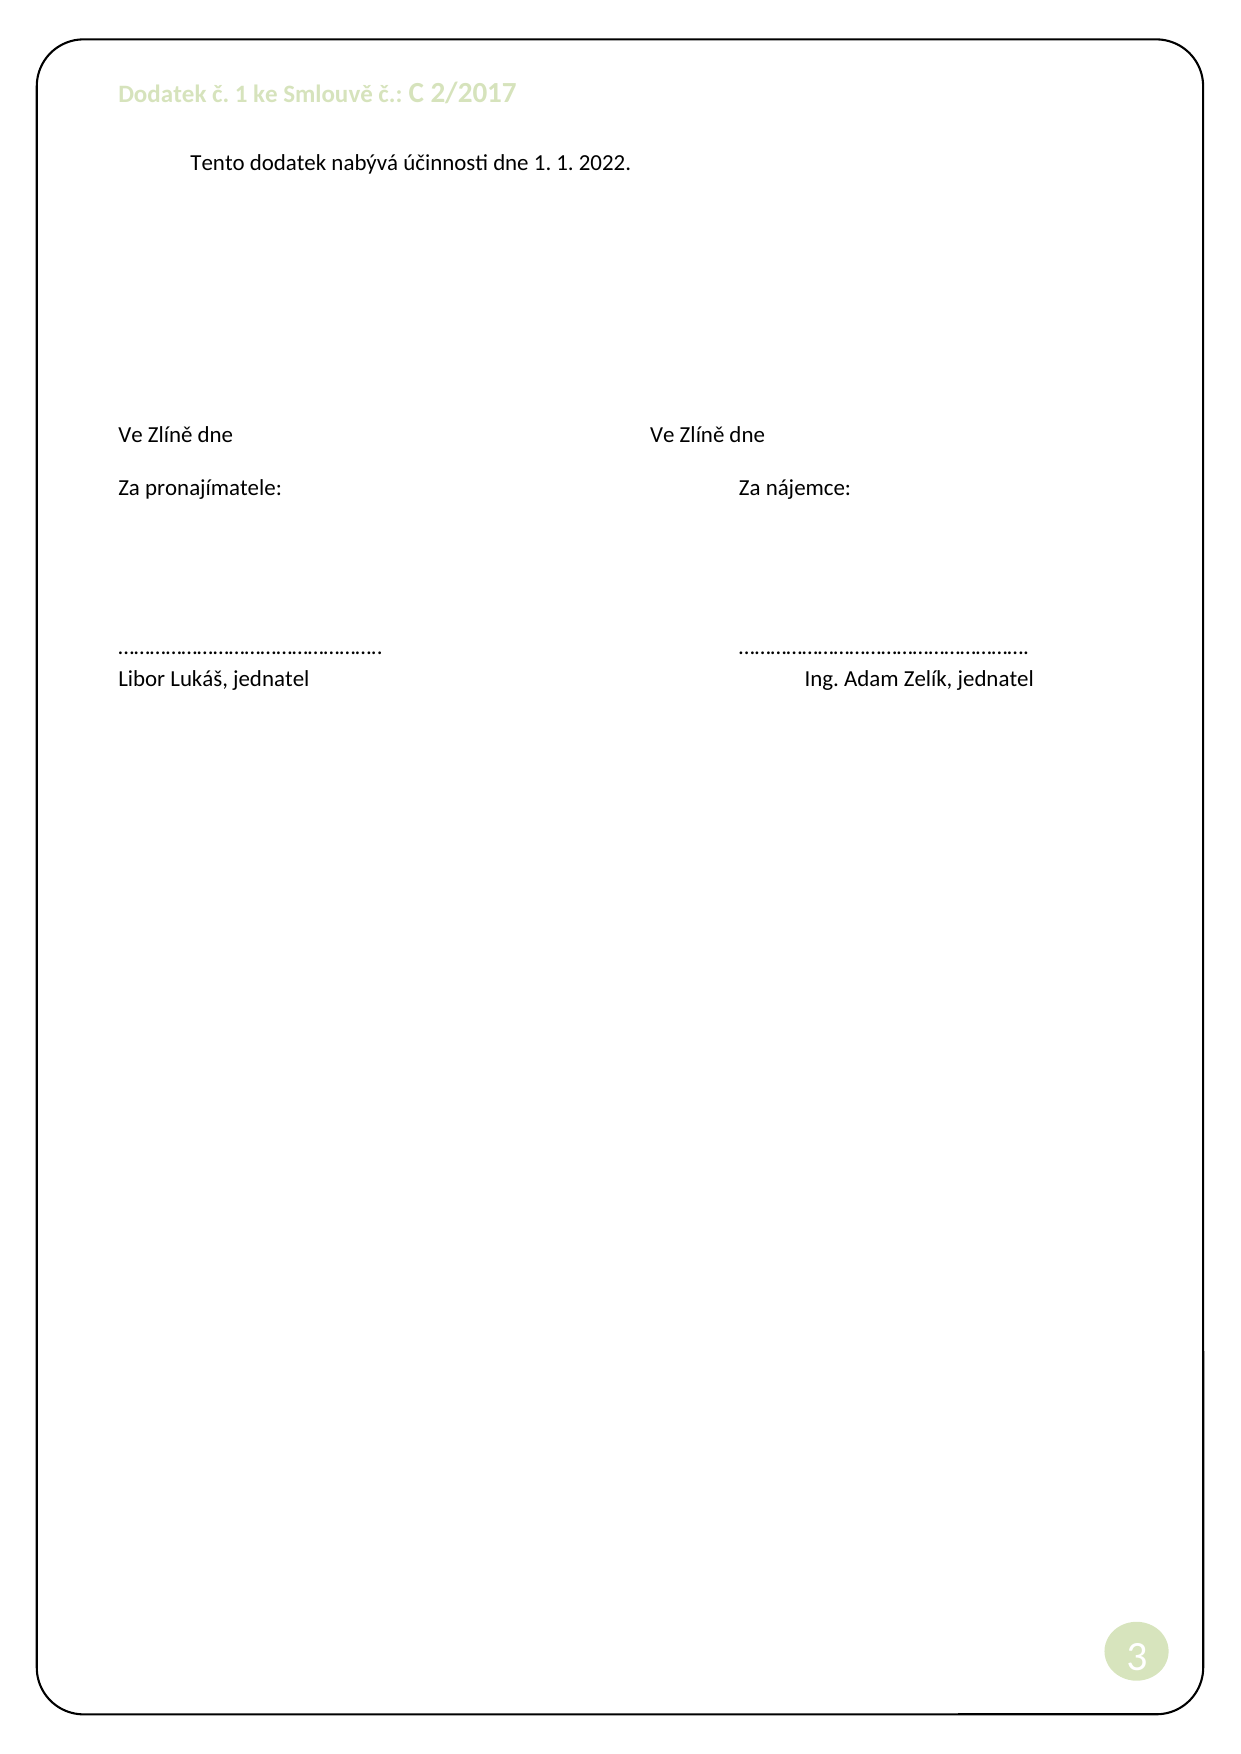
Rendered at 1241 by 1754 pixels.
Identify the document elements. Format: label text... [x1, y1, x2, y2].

text Ve Zlíně dne Ve Zlíně dne [118, 420, 1134, 448]
text Libor Lukáš, jednatel Ing. Adam Zelík, jednatel [118, 664, 1134, 692]
text ………………………………………….. ………………………………………………. [118, 632, 1134, 660]
text Tento dodatek nabývá účinnosti dne 1. 1. 2022. [118, 148, 1134, 176]
text Za pronajímatele: Za nájemce: [118, 473, 1134, 501]
